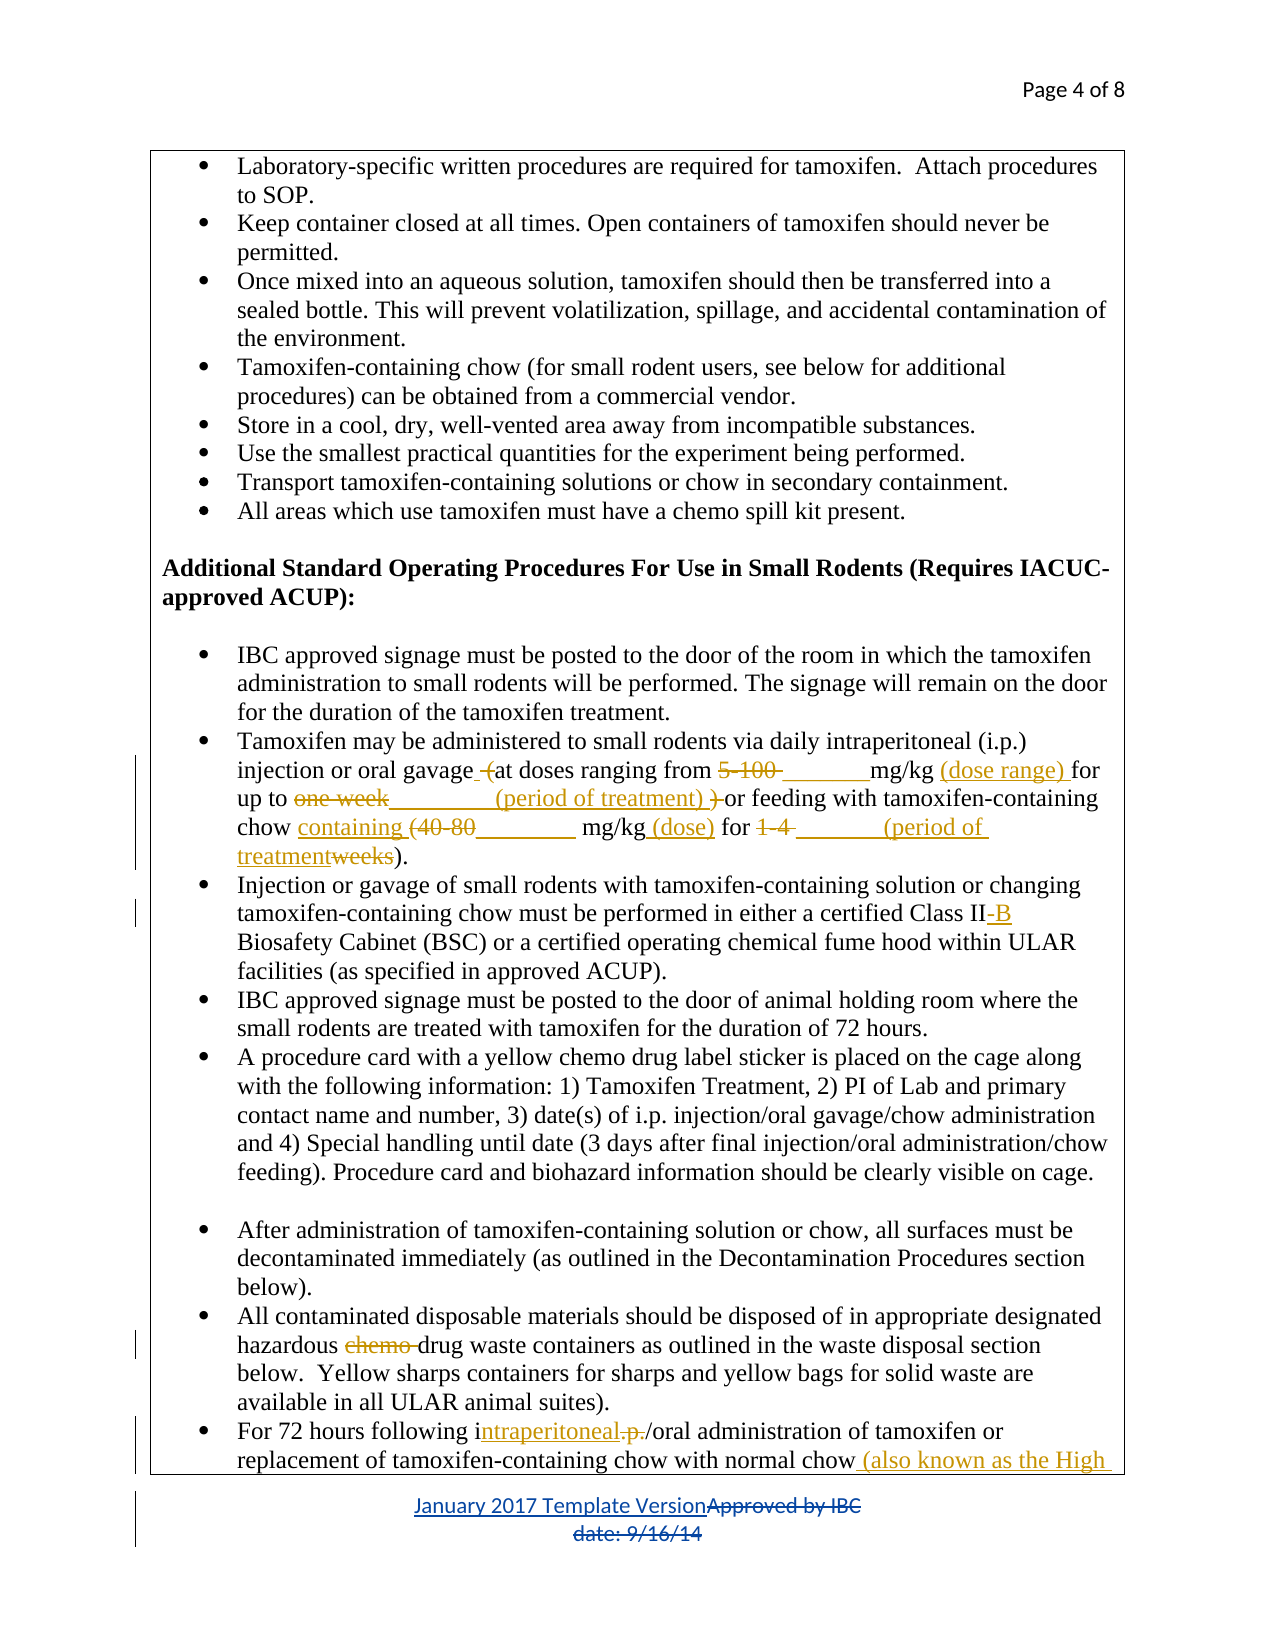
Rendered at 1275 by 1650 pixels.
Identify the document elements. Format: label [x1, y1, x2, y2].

table_cell [151, 151, 1124, 1473]
